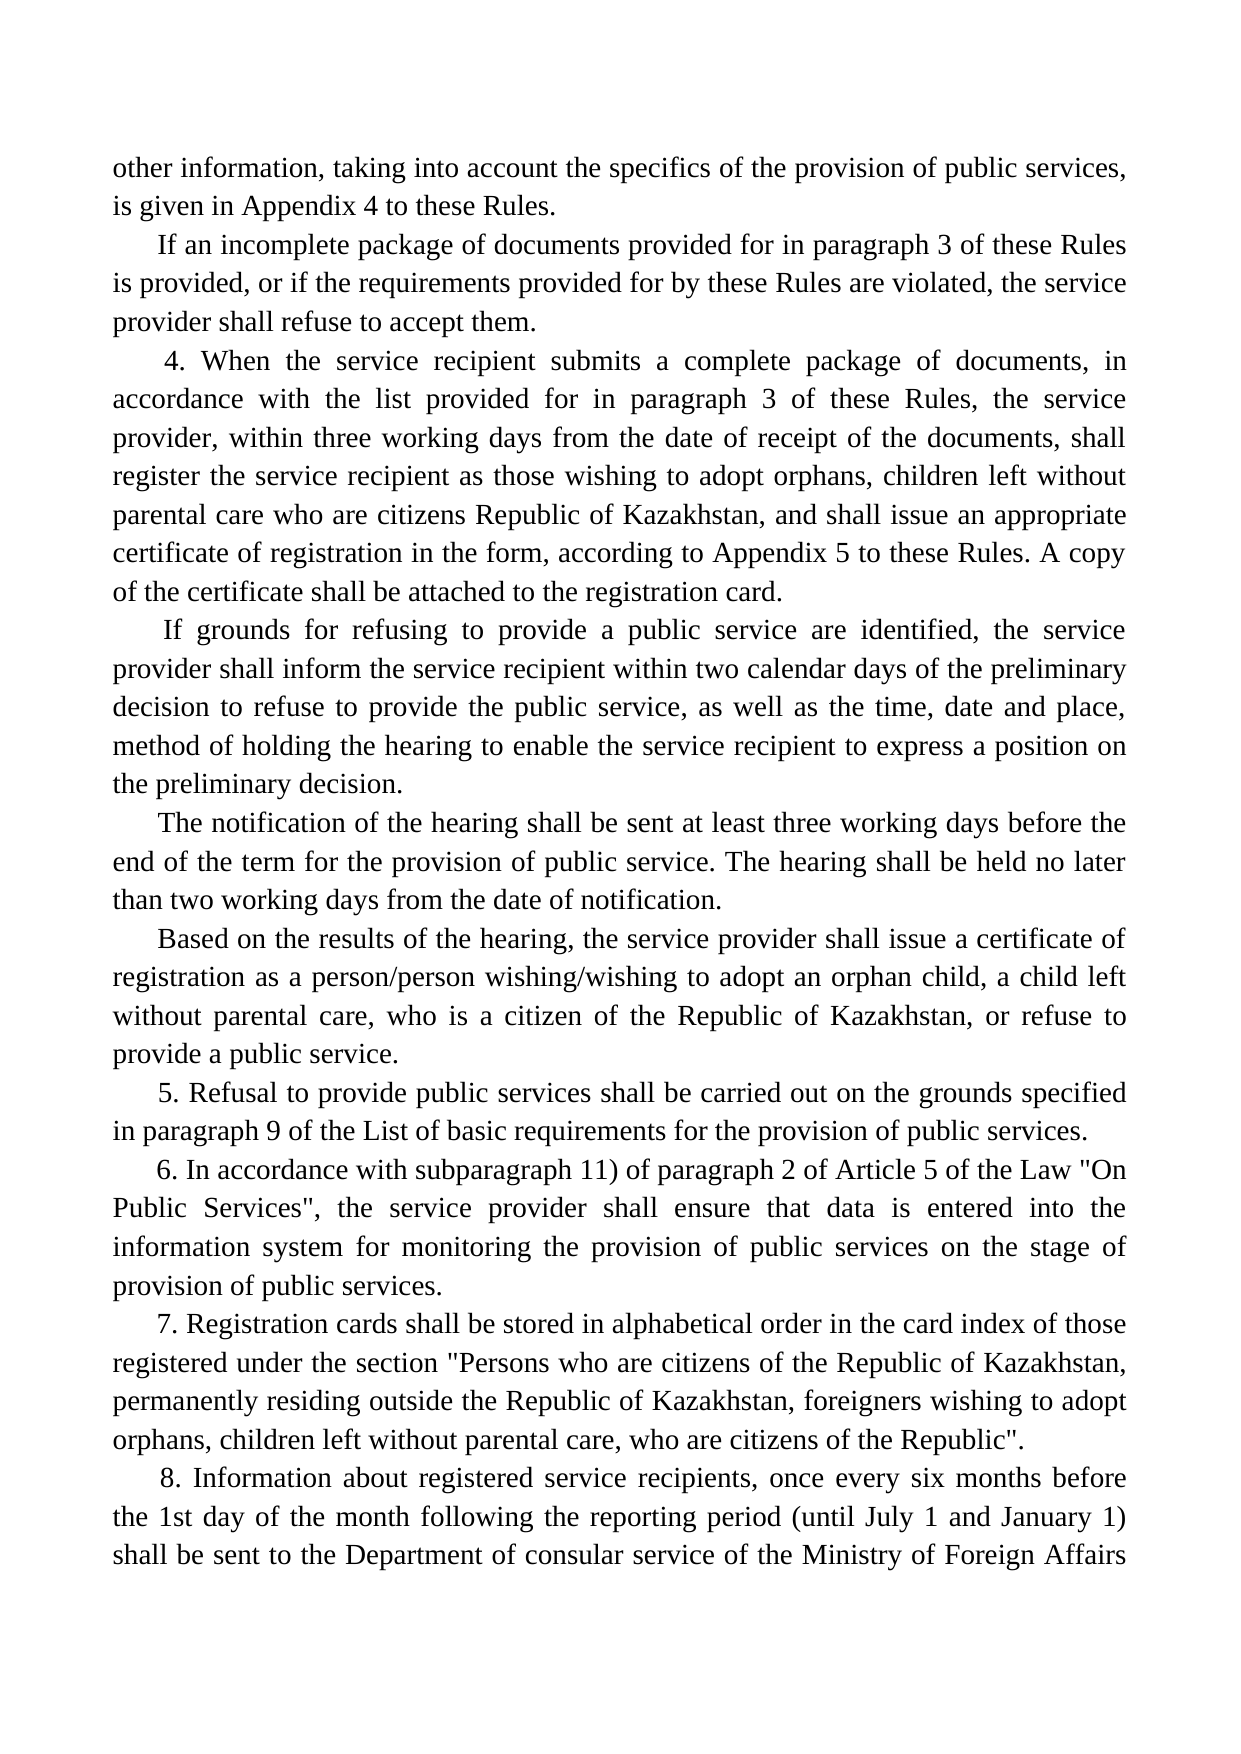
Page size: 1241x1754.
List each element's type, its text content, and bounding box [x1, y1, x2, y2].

text If an incomplete package of documents provided for in paragraph 3 of these Rules is provided, or if the requirements provided for by these Rules are violated, the service provider shall refuse to accept them. [112, 227, 1128, 338]
text The notification of the hearing shall be sent at least three working days before the end of the term for the provision of public service. The hearing shall be held no later than two working days from the date of notification. [112, 805, 1128, 916]
text 7. Registration cards shall be stored in alphabetical order in the card index of those registered under the section "Persons who are citizens of the Republic of Kazakhstan, permanently residing outside the Republic of Kazakhstan, foreigners wishing to adopt orphans, children left without parental care, who are citizens of the Republic". [112, 1306, 1128, 1455]
text 5. Refusal to provide public services shall be carried out on the grounds specified in paragraph 9 of the List of basic requirements for the provision of public services. [112, 1075, 1128, 1147]
text If grounds for refusing to provide a public service are identified, the service provider shall inform the service recipient within two calendar days of the preliminary decision to refuse to provide the public service, as well as the time, date and place, method of holding the hearing to enable the service recipient to express a position on the preliminary decision. [112, 612, 1128, 800]
text 4. When the service recipient submits a complete package of documents, in accordance with the list provided for in paragraph 3 of these Rules, the service provider, within three working days from the date of receipt of the documents, shall register the service recipient as those wishing to adopt orphans, children left without parental care who are citizens Republic of Kazakhstan, and shall issue an appropriate certificate of registration in the form, according to Appendix 5 to these Rules. A copy of the certificate shall be attached to the registration card. [112, 343, 1128, 607]
text 6. In accordance with subparagraph 11) of paragraph 2 of Article 5 of the Law "On Public Services", the service provider shall ensure that data is entered into the information system for monitoring the provision of public services on the stage of provision of public services. [112, 1152, 1128, 1301]
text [112, 150, 1128, 222]
text Based on the results of the hearing, the service provider shall issue a certificate of registration as a person/person wishing/wishing to adopt an orphan child, a child left without parental care, who is a citizen of the Republic of Kazakhstan, or refuse to provide a public service. [112, 921, 1128, 1070]
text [112, 1460, 1128, 1571]
